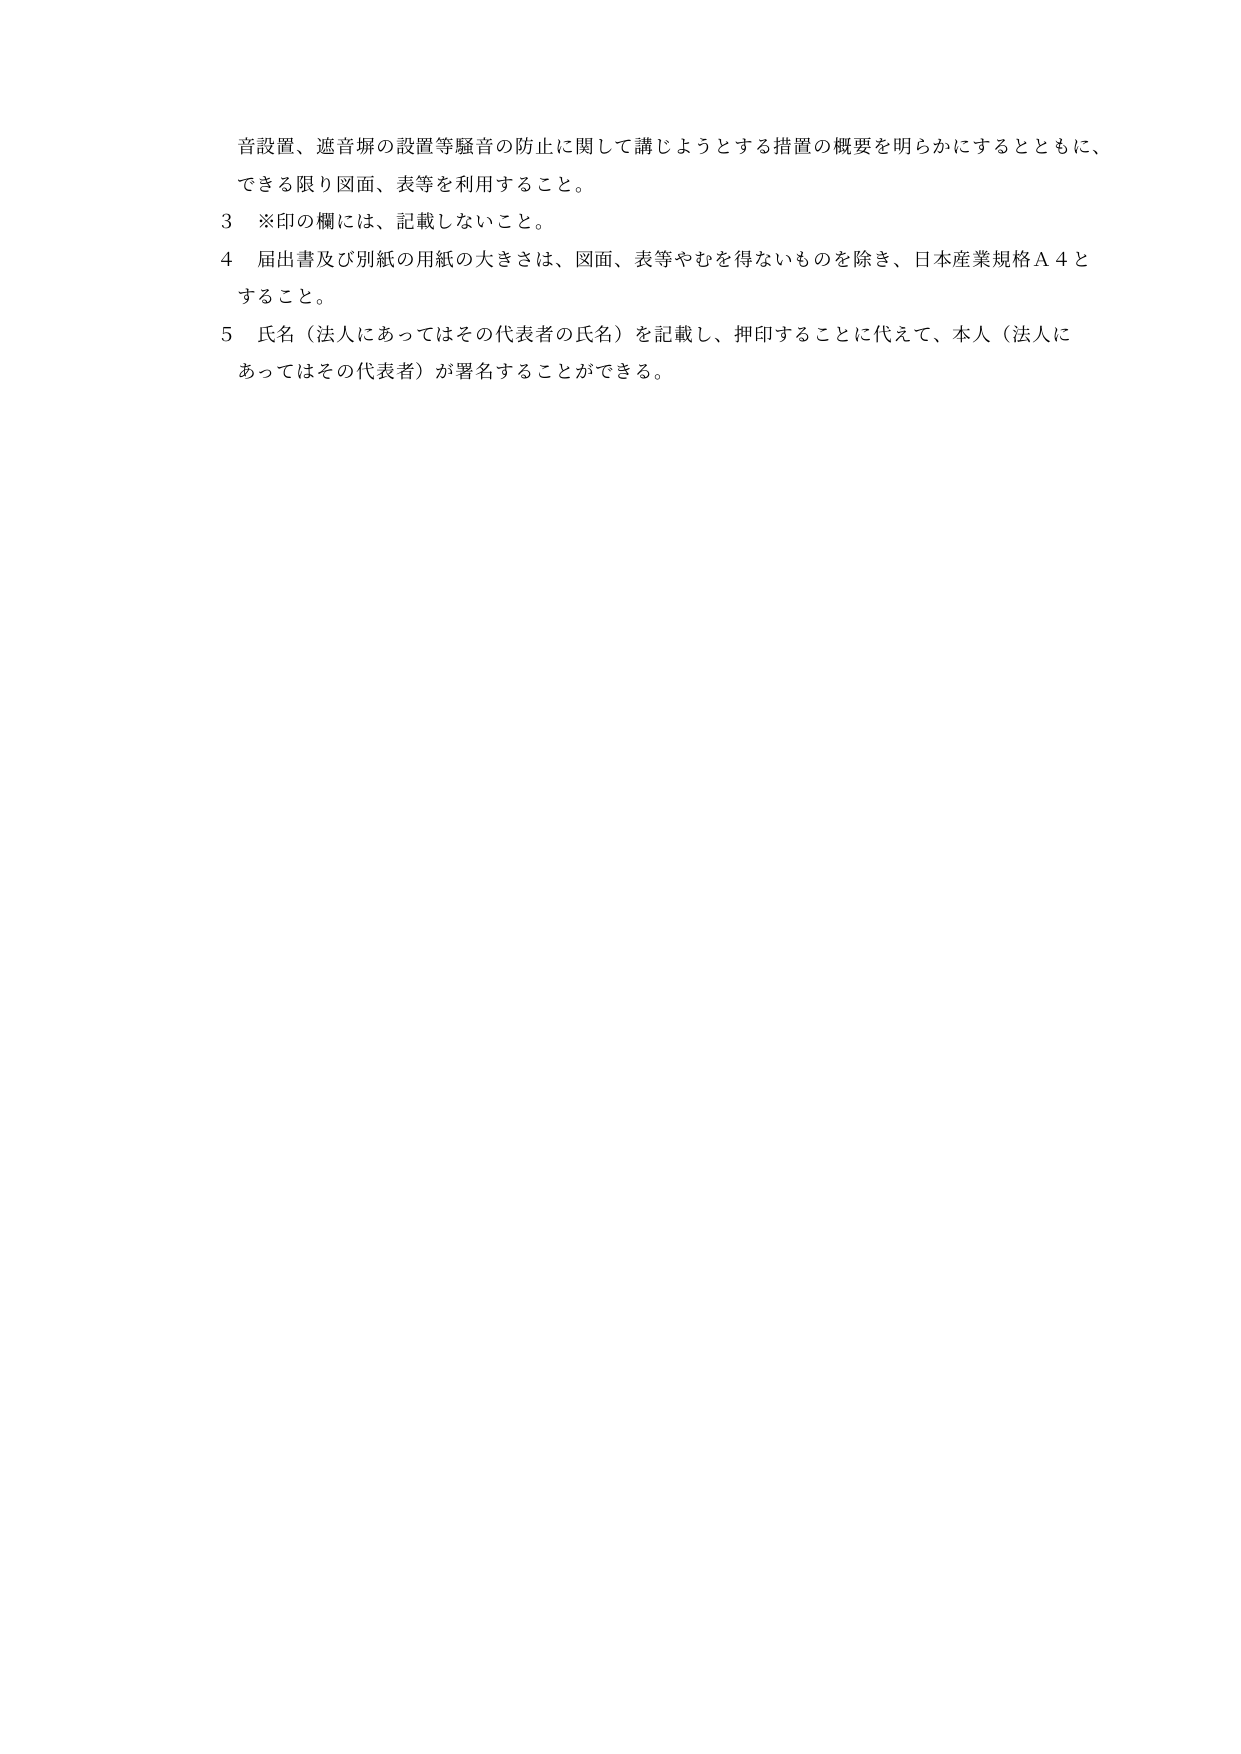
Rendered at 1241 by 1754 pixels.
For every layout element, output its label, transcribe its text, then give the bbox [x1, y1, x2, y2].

text ３ ※印の欄には、記載しないこと。 [177, 202, 1092, 239]
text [177, 127, 1092, 202]
text ５ 氏名（法人にあってはその代表者の氏名）を記載し、押印することに代えて、本人（法人にあってはその代表者）が署名することができる。 [177, 314, 1092, 389]
text ４ 届出書及び別紙の用紙の大きさは、図面、表等やむを得ないものを除き、日本産業規格Ａ４とすること。 [177, 239, 1092, 314]
